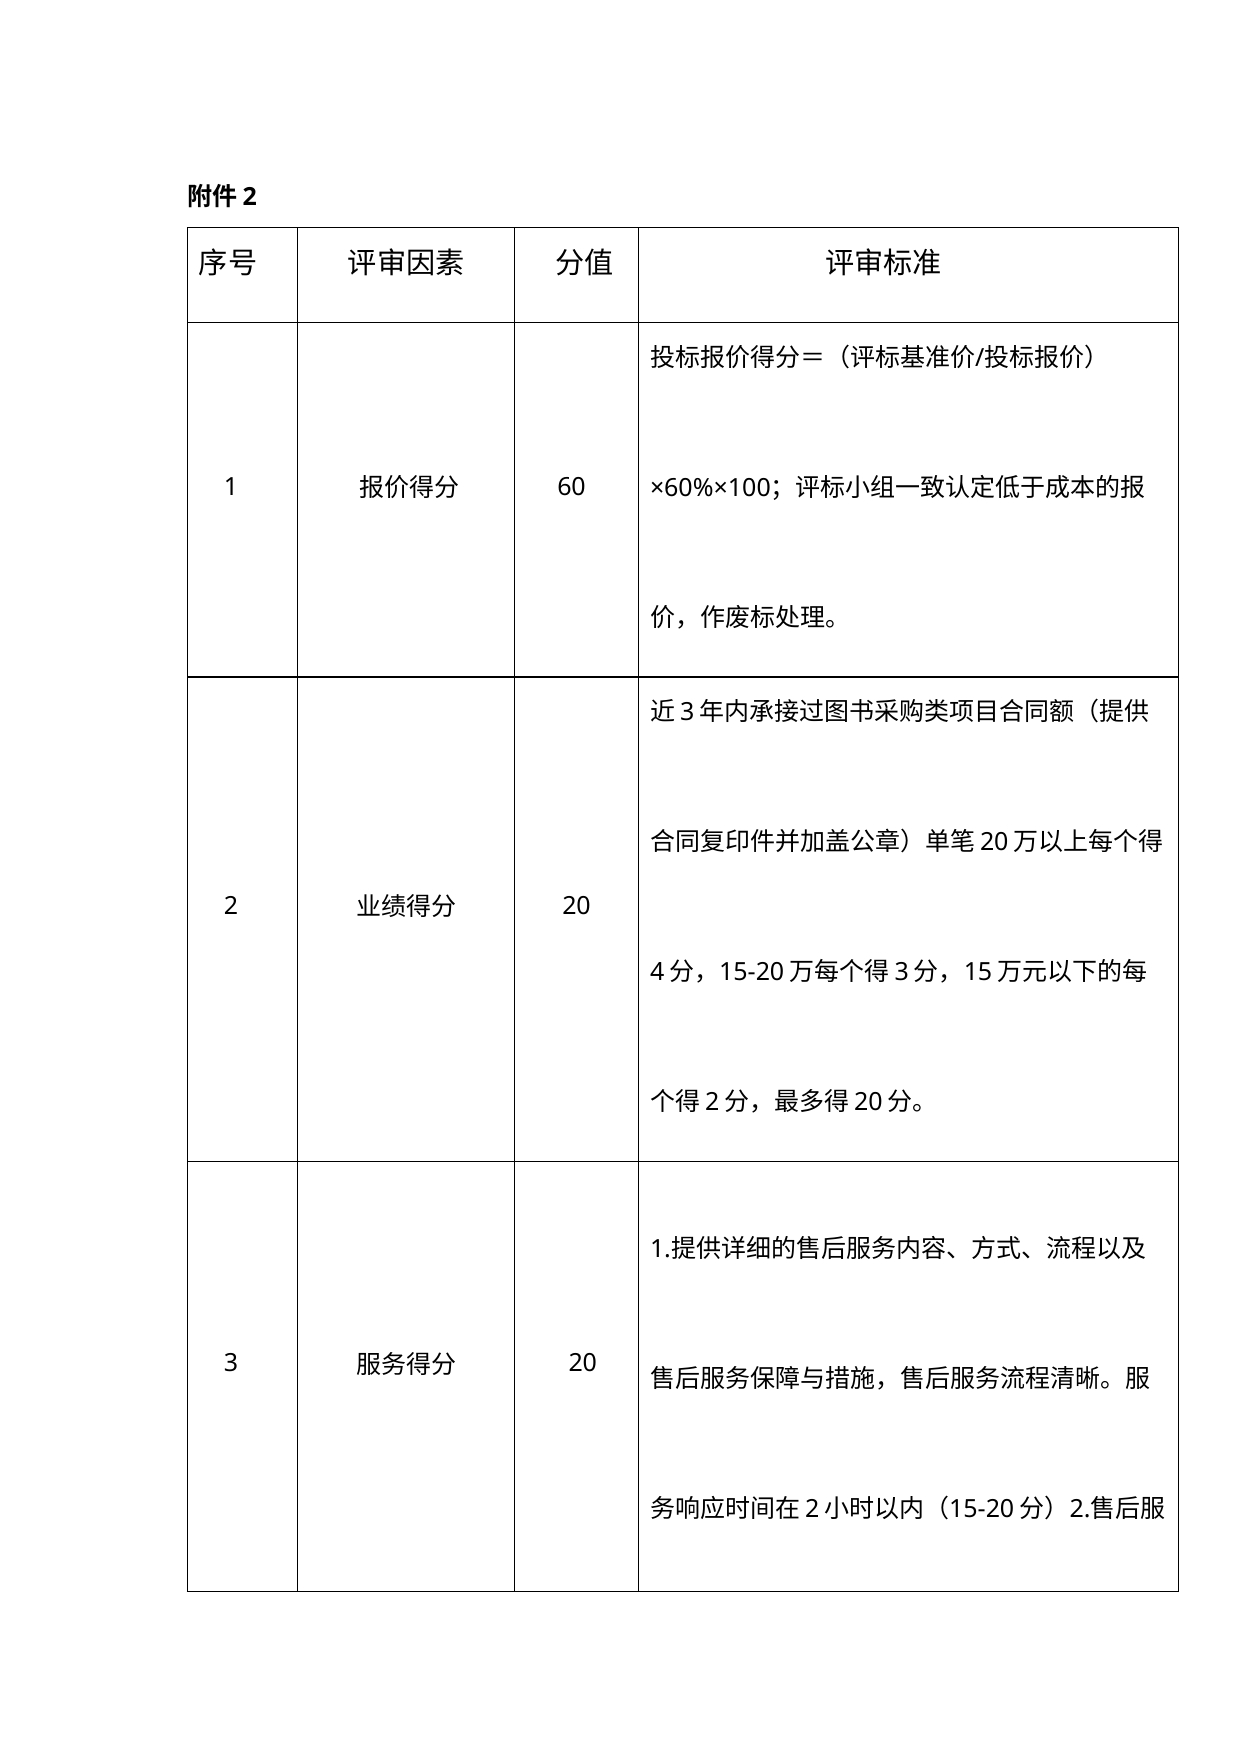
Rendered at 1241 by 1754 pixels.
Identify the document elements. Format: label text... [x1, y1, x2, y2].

table_cell 近3年内承接过图书采购类项目合同额（提供合同复印件并加盖公章）单笔20万以上每个得4分，15-20万每个得3分，15万元以下的每个得2分，最多得20分。 [639, 678, 1178, 1161]
table_cell 服务得分 [298, 1162, 514, 1591]
table_header 评审标准 [639, 228, 1178, 322]
table_cell 60 [515, 323, 638, 676]
table_cell 投标报价得分＝（评标基准价/投标报价）×60%×100；评标小组一致认定低于成本的报价，作废标处理。 [639, 323, 1178, 676]
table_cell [639, 1162, 1178, 1591]
table_cell 20 [515, 1162, 638, 1591]
table_cell 1 [188, 323, 297, 676]
text 附件2 [187, 162, 1053, 227]
table_header 序号 [188, 228, 297, 322]
table_header 分值 [515, 228, 638, 322]
table_header 评审因素 [298, 228, 514, 322]
table_cell 3 [188, 1162, 297, 1591]
table_cell 20 [515, 678, 638, 1161]
table_cell 报价得分 [298, 323, 514, 676]
table_cell 2 [188, 678, 297, 1161]
table_cell 业绩得分 [298, 678, 514, 1161]
